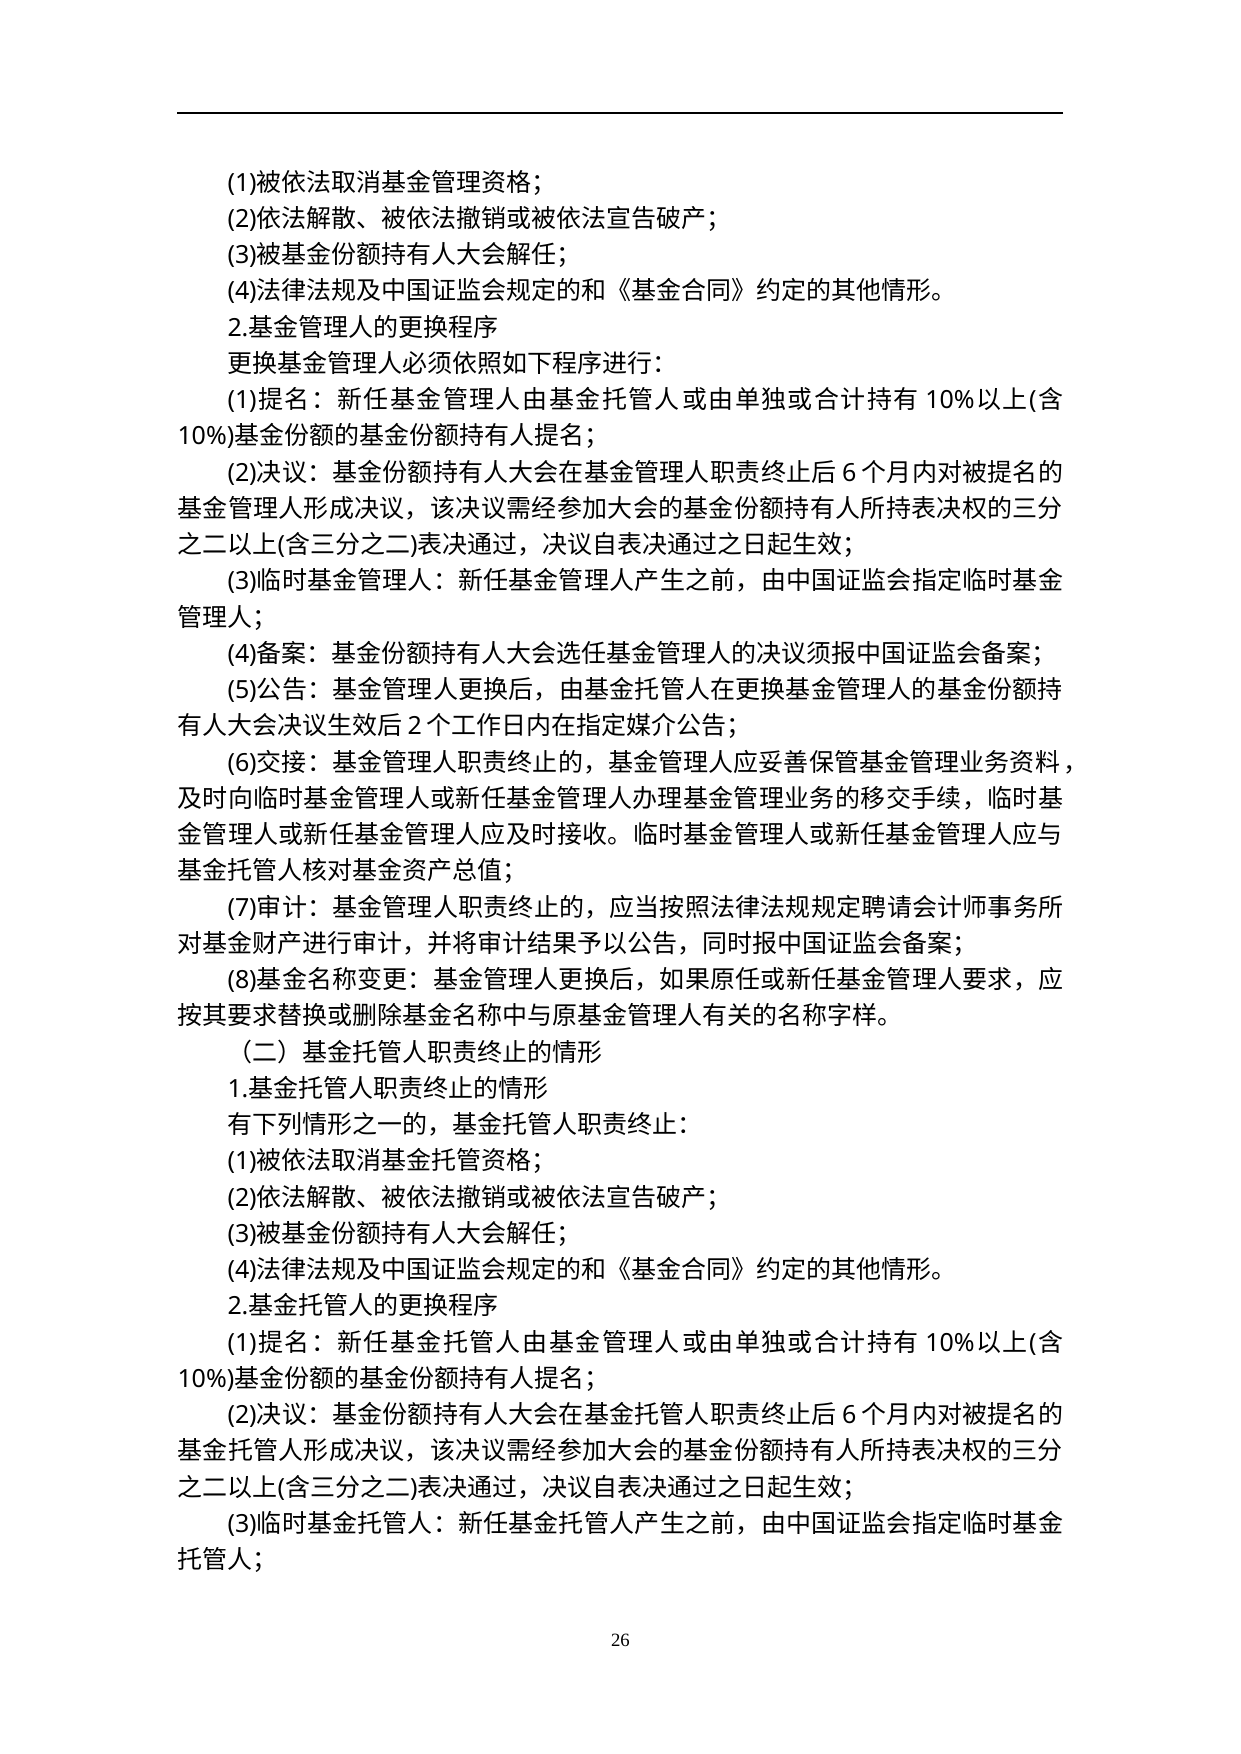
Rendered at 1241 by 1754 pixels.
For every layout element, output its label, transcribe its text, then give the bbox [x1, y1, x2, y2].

text (4)备案：基金份额持有人大会选任基金管理人的决议须报中国证监会备案； [177, 633, 1063, 669]
text (8)基金名称变更：基金管理人更换后，如果原任或新任基金管理人要求，应按其要求替换或删除基金名称中与原基金管理人有关的名称字样。 [177, 959, 1063, 1032]
text (4)法律法规及中国证监会规定的和《基金合同》约定的其他情形。 [177, 271, 1063, 307]
text (4)法律法规及中国证监会规定的和《基金合同》约定的其他情形。 [177, 1249, 1063, 1286]
text (1)提名：新任基金托管人由基金管理人或由单独或合计持有10%以上(含10%)基金份额的基金份额持有人提名； [177, 1322, 1063, 1394]
text 1.基金托管人职责终止的情形 [177, 1068, 1063, 1104]
text (5)公告：基金管理人更换后，由基金托管人在更换基金管理人的基金份额持有人大会决议生效后2个工作日内在指定媒介公告； [177, 669, 1063, 742]
text (3)被基金份额持有人大会解任； [177, 234, 1063, 271]
text (1)提名：新任基金管理人由基金托管人或由单独或合计持有10%以上(含10%)基金份额的基金份额持有人提名； [177, 379, 1063, 452]
text (3)临时基金管理人：新任基金管理人产生之前，由中国证监会指定临时基金管理人； [177, 561, 1063, 633]
text (7)审计：基金管理人职责终止的，应当按照法律法规规定聘请会计师事务所对基金财产进行审计，并将审计结果予以公告，同时报中国证监会备案； [177, 887, 1063, 959]
text 2.基金管理人的更换程序 [177, 307, 1063, 343]
text (6)交接：基金管理人职责终止的，基金管理人应妥善保管基金管理业务资料，及时向临时基金管理人或新任基金管理人办理基金管理业务的移交手续，临时基金管理人或新任基金管理人应及时接收。临时基金管理人或新任基金管理人应与基金托管人核对基金资产总值； [177, 742, 1063, 887]
text (2)依法解散、被依法撤销或被依法宣告破产； [177, 198, 1063, 234]
text 更换基金管理人必须依照如下程序进行： [177, 343, 1063, 379]
text (2)决议：基金份额持有人大会在基金管理人职责终止后6个月内对被提名的基金管理人形成决议，该决议需经参加大会的基金份额持有人所持表决权的三分之二以上(含三分之二)表决通过，决议自表决通过之日起生效； [177, 452, 1063, 561]
text (2)决议：基金份额持有人大会在基金托管人职责终止后6个月内对被提名的基金托管人形成决议，该决议需经参加大会的基金份额持有人所持表决权的三分之二以上(含三分之二)表决通过，决议自表决通过之日起生效； [177, 1394, 1063, 1503]
text 2.基金托管人的更换程序 [177, 1286, 1063, 1322]
text (1)被依法取消基金管理资格； [177, 162, 1063, 198]
text (1)被依法取消基金托管资格； [177, 1141, 1063, 1177]
text (3)被基金份额持有人大会解任； [177, 1213, 1063, 1249]
text 有下列情形之一的，基金托管人职责终止： [177, 1104, 1063, 1141]
text （二）基金托管人职责终止的情形 [177, 1032, 1063, 1068]
text (2)依法解散、被依法撤销或被依法宣告破产； [177, 1177, 1063, 1213]
text (3)临时基金托管人：新任基金托管人产生之前，由中国证监会指定临时基金托管人； [177, 1503, 1063, 1576]
